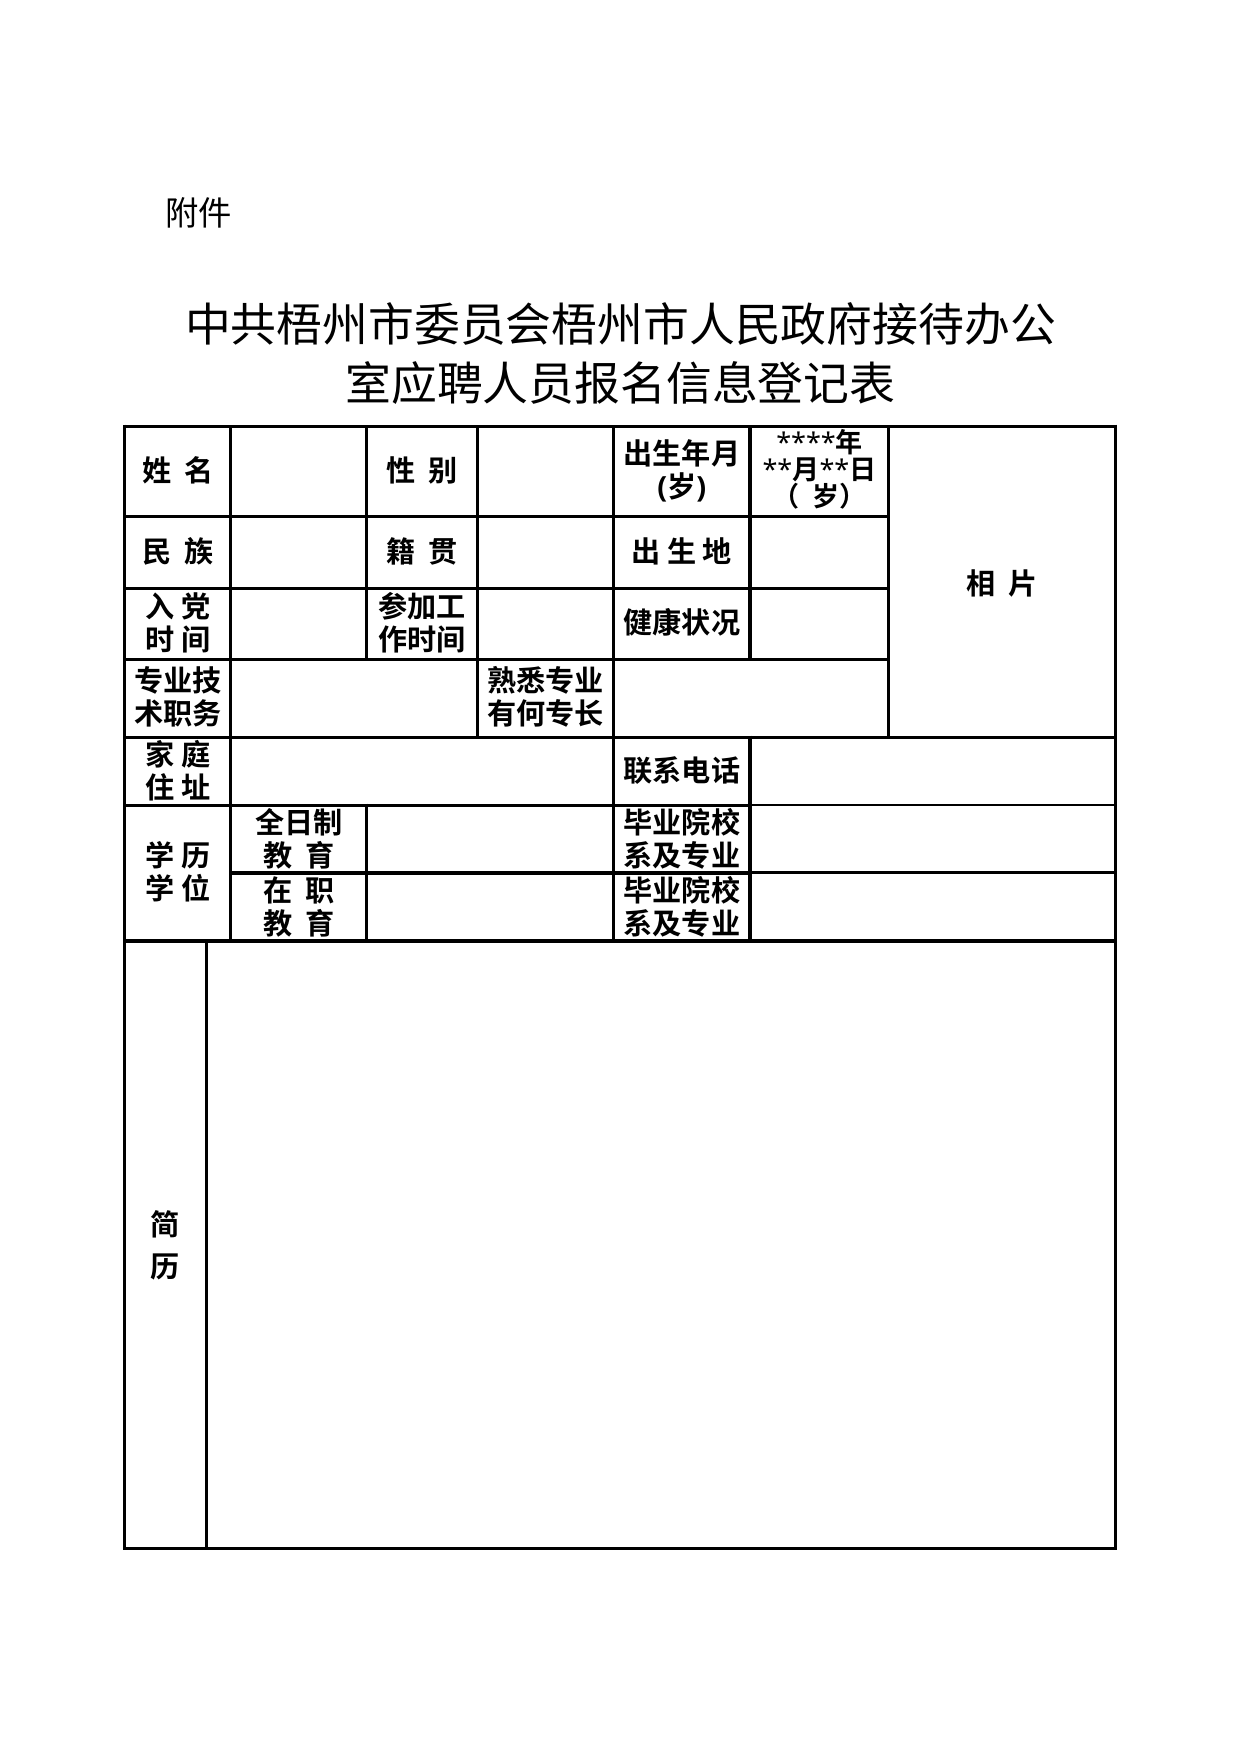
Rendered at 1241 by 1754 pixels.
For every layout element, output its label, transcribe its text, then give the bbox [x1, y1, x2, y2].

table_cell [368, 807, 612, 871]
table_cell [232, 661, 476, 736]
table_cell 入 党 时 间 [126, 590, 229, 657]
table_header ****年 **月**日 （ 岁） [752, 428, 887, 514]
table_cell 简 历 [126, 943, 205, 1547]
table_cell 专业技 术职务 [126, 661, 229, 736]
table_cell [479, 590, 612, 657]
table_cell [752, 874, 1114, 939]
table_cell [208, 943, 1114, 1547]
table_cell 家 庭 住 址 [126, 739, 229, 803]
table_header 出生年月 (岁) [615, 428, 748, 514]
table_cell 健康状况 [615, 590, 748, 657]
table_cell 毕业院校 系及专业 [615, 875, 748, 939]
table_cell 籍 贯 [368, 518, 476, 587]
table_cell [232, 739, 612, 803]
table_cell 在 职 教 育 [232, 875, 365, 939]
table_header 相 片 [890, 428, 1114, 736]
table_cell 全日制 教 育 [232, 807, 365, 871]
table_cell [752, 739, 1114, 803]
table_header 性 别 [368, 428, 476, 514]
table_cell 毕业院校 系及专业 [615, 807, 748, 871]
table_cell 熟悉专业 有何专长 [479, 661, 612, 736]
table_cell [368, 875, 612, 939]
table_cell 出 生 地 [615, 518, 748, 587]
table_header 姓 名 [126, 428, 229, 514]
table_cell [615, 661, 887, 736]
table_header [232, 428, 365, 514]
table_cell 参加工 作时间 [368, 590, 476, 657]
text 中共梧州市委员会梧州市人民政府接待办公室应聘人员报名信息登记表 [165, 295, 1075, 412]
table_cell [752, 806, 1114, 871]
table_cell [232, 518, 365, 587]
text 附件 [165, 178, 1075, 237]
table_cell 学 历 学 位 [126, 807, 229, 939]
table_cell 民 族 [126, 518, 229, 587]
table_cell 联系电话 [615, 739, 748, 803]
table_cell [232, 590, 365, 657]
table_header [479, 428, 612, 514]
table_cell [752, 518, 887, 587]
table_cell [479, 518, 612, 587]
table_cell [752, 590, 887, 657]
